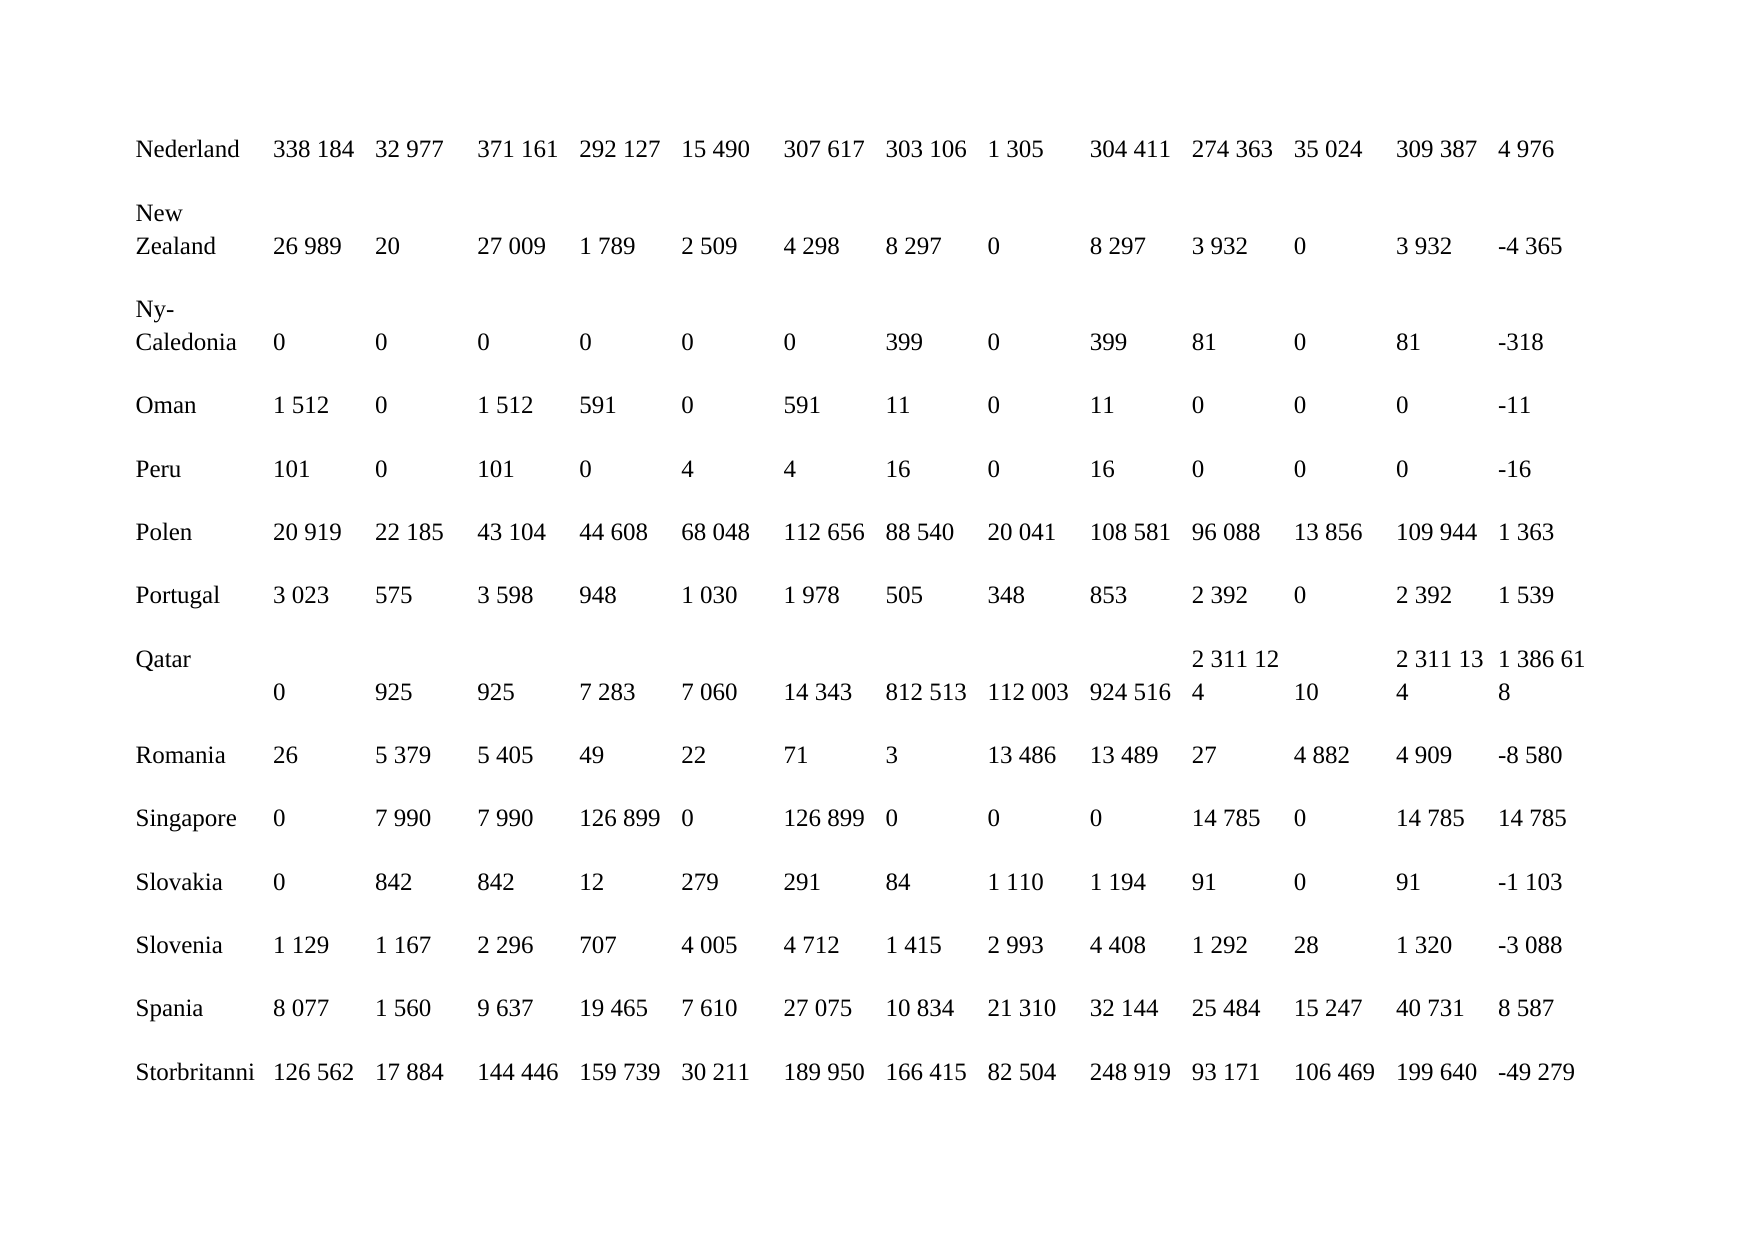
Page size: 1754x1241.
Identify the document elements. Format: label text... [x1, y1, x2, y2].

table_cell 925 [473, 630, 574, 727]
table_cell 81 [1391, 281, 1493, 377]
table_cell 144 446 [473, 1044, 574, 1107]
table_cell 812 513 [881, 630, 983, 727]
table_cell 7 283 [575, 630, 677, 727]
table_cell 112 656 [779, 504, 881, 567]
table_cell 1 320 [1391, 917, 1493, 980]
table_cell 0 [1289, 281, 1391, 377]
table_cell 4 712 [779, 917, 881, 980]
table_cell 14 785 [1187, 790, 1289, 853]
table_cell 4 298 [779, 184, 881, 281]
table_cell 43 104 [473, 504, 574, 567]
table_cell 591 [779, 377, 881, 440]
table_cell 106 469 [1289, 1044, 1391, 1107]
table_cell 0 [1391, 377, 1493, 440]
table_cell 82 504 [983, 1044, 1085, 1107]
table_cell 13 486 [983, 727, 1085, 790]
table_cell 1 539 [1493, 567, 1595, 630]
table_cell 0 [1289, 377, 1391, 440]
table_cell 126 899 [779, 790, 881, 853]
table_cell 159 739 [575, 1044, 677, 1107]
table_cell 1 560 [370, 980, 472, 1043]
table_cell 303 106 [881, 121, 983, 184]
table_cell 0 [268, 854, 370, 917]
table_cell 0 [677, 790, 779, 853]
table_cell Nederland [131, 121, 268, 184]
table_cell 3 932 [1391, 184, 1493, 281]
table_cell 1 030 [677, 567, 779, 630]
table_cell 17 884 [370, 1044, 472, 1107]
table_cell 279 [677, 854, 779, 917]
table_cell 274 363 [1187, 121, 1289, 184]
table_cell 1 167 [370, 917, 472, 980]
table_cell 15 247 [1289, 980, 1391, 1043]
table_cell 1 386 618 [1493, 630, 1595, 727]
table_cell 1 363 [1493, 504, 1595, 567]
table_cell 0 [268, 630, 370, 727]
table_cell 22 185 [370, 504, 472, 567]
table_cell 0 [370, 377, 472, 440]
table_cell 925 [370, 630, 472, 727]
table_cell 948 [575, 567, 677, 630]
table_cell New Zealand [131, 184, 268, 281]
table_cell 291 [779, 854, 881, 917]
table_cell 3 932 [1187, 184, 1289, 281]
table_cell -318 [1493, 281, 1595, 377]
table_cell 307 617 [779, 121, 881, 184]
table_cell 0 [983, 377, 1085, 440]
table_cell 842 [473, 854, 574, 917]
table_cell 49 [575, 727, 677, 790]
table_cell 93 171 [1187, 1044, 1289, 1107]
table_cell 0 [1289, 184, 1391, 281]
table_cell 0 [1187, 440, 1289, 504]
table_cell 13 489 [1085, 727, 1187, 790]
table_cell 1 978 [779, 567, 881, 630]
table_cell 924 516 [1085, 630, 1187, 727]
table_cell 1 512 [268, 377, 370, 440]
table_cell 591 [575, 377, 677, 440]
table_cell 84 [881, 854, 983, 917]
table_cell 0 [779, 281, 881, 377]
table_cell 4 882 [1289, 727, 1391, 790]
table_cell 199 640 [1391, 1044, 1493, 1107]
table_cell 304 411 [1085, 121, 1187, 184]
table_cell 189 950 [779, 1044, 881, 1107]
table_cell 0 [677, 377, 779, 440]
table_cell 399 [1085, 281, 1187, 377]
table_cell 0 [1085, 790, 1187, 853]
table_cell 109 944 [1391, 504, 1493, 567]
table_cell Spania [131, 980, 268, 1043]
table_cell 14 785 [1493, 790, 1595, 853]
table_cell 1 789 [575, 184, 677, 281]
table_cell 0 [1289, 854, 1391, 917]
table_cell 13 856 [1289, 504, 1391, 567]
table_cell 22 [677, 727, 779, 790]
table_cell 35 024 [1289, 121, 1391, 184]
table_cell Romania [131, 727, 268, 790]
table_cell 2 509 [677, 184, 779, 281]
table_cell 842 [370, 854, 472, 917]
table_cell 0 [983, 281, 1085, 377]
table_cell 8 297 [881, 184, 983, 281]
table_cell 71 [779, 727, 881, 790]
table_cell 0 [370, 281, 472, 377]
table_cell 0 [1289, 440, 1391, 504]
table_cell 3 [881, 727, 983, 790]
table_cell 20 919 [268, 504, 370, 567]
table_cell 27 [1187, 727, 1289, 790]
table_cell 575 [370, 567, 472, 630]
table_cell 26 989 [268, 184, 370, 281]
table_cell -16 [1493, 440, 1595, 504]
table_cell 4 909 [1391, 727, 1493, 790]
table_cell Ny-Caledonia [131, 281, 268, 377]
table_cell 2 296 [473, 917, 574, 980]
table_cell 166 415 [881, 1044, 983, 1107]
table_cell 1 129 [268, 917, 370, 980]
table_cell 27 009 [473, 184, 574, 281]
table_cell 2 311 134 [1391, 630, 1493, 727]
table_cell 0 [677, 281, 779, 377]
table_cell 20 041 [983, 504, 1085, 567]
table_cell 0 [1289, 790, 1391, 853]
table_cell 101 [268, 440, 370, 504]
table_cell 27 075 [779, 980, 881, 1043]
table_cell 0 [1391, 440, 1493, 504]
table_cell 0 [1187, 377, 1289, 440]
table_cell 91 [1391, 854, 1493, 917]
table_cell 8 587 [1493, 980, 1595, 1043]
table_cell 126 899 [575, 790, 677, 853]
table_cell 0 [1289, 567, 1391, 630]
table_cell 14 343 [779, 630, 881, 727]
table_cell 0 [473, 281, 574, 377]
table_cell 126 562 [268, 1044, 370, 1107]
table_cell 19 465 [575, 980, 677, 1043]
table_cell 20 [370, 184, 472, 281]
table_cell 4 408 [1085, 917, 1187, 980]
table_cell 28 [1289, 917, 1391, 980]
table_cell 7 990 [473, 790, 574, 853]
table_cell 21 310 [983, 980, 1085, 1043]
table_cell Qatar [131, 630, 268, 727]
table_cell 11 [881, 377, 983, 440]
table_cell 707 [575, 917, 677, 980]
table_cell Slovakia [131, 854, 268, 917]
table_cell 8 077 [268, 980, 370, 1043]
table_cell 112 003 [983, 630, 1085, 727]
table_cell 0 [881, 790, 983, 853]
table_cell 348 [983, 567, 1085, 630]
table_cell 14 785 [1391, 790, 1493, 853]
table_cell 2 392 [1391, 567, 1493, 630]
table_cell 4 [779, 440, 881, 504]
table_cell 5 379 [370, 727, 472, 790]
table_cell 248 919 [1085, 1044, 1187, 1107]
table_cell 399 [881, 281, 983, 377]
table_cell 88 540 [881, 504, 983, 567]
table_cell -49 279 [1493, 1044, 1595, 1107]
table_cell 0 [268, 790, 370, 853]
table_cell 8 297 [1085, 184, 1187, 281]
table_cell 7 610 [677, 980, 779, 1043]
table_cell 2 993 [983, 917, 1085, 980]
table_cell -1 103 [1493, 854, 1595, 917]
table_cell Portugal [131, 567, 268, 630]
table_cell 4 005 [677, 917, 779, 980]
table_cell 1 194 [1085, 854, 1187, 917]
table_cell 309 387 [1391, 121, 1493, 184]
table_cell -4 365 [1493, 184, 1595, 281]
table_cell 10 [1289, 630, 1391, 727]
table_cell 44 608 [575, 504, 677, 567]
table_cell 0 [983, 440, 1085, 504]
table_cell Singapore [131, 790, 268, 853]
table_cell 40 731 [1391, 980, 1493, 1043]
table_cell -3 088 [1493, 917, 1595, 980]
table_cell 0 [575, 281, 677, 377]
table_cell -11 [1493, 377, 1595, 440]
table_cell 0 [268, 281, 370, 377]
table_cell 15 490 [677, 121, 779, 184]
table_cell 7 990 [370, 790, 472, 853]
table_cell 853 [1085, 567, 1187, 630]
table_cell 1 110 [983, 854, 1085, 917]
table_cell Peru [131, 440, 268, 504]
table_cell 4 [677, 440, 779, 504]
table_cell 1 292 [1187, 917, 1289, 980]
table_cell 1 512 [473, 377, 574, 440]
table_cell 2 392 [1187, 567, 1289, 630]
table_cell 0 [983, 790, 1085, 853]
table_cell 3 023 [268, 567, 370, 630]
table_cell 25 484 [1187, 980, 1289, 1043]
table_cell 5 405 [473, 727, 574, 790]
table_cell 0 [575, 440, 677, 504]
table_cell 1 415 [881, 917, 983, 980]
table_cell 81 [1187, 281, 1289, 377]
table_cell Oman [131, 377, 268, 440]
table_cell Slovenia [131, 917, 268, 980]
table_cell 7 060 [677, 630, 779, 727]
table_cell 4 976 [1493, 121, 1595, 184]
table_cell 16 [881, 440, 983, 504]
table_cell 11 [1085, 377, 1187, 440]
table_cell 0 [370, 440, 472, 504]
table_cell 68 048 [677, 504, 779, 567]
table_cell Polen [131, 504, 268, 567]
table_cell 32 144 [1085, 980, 1187, 1043]
table_cell 96 088 [1187, 504, 1289, 567]
table_cell 2 311 124 [1187, 630, 1289, 727]
table_cell 505 [881, 567, 983, 630]
table_cell 32 977 [370, 121, 472, 184]
table_cell 108 581 [1085, 504, 1187, 567]
table_cell 1 305 [983, 121, 1085, 184]
table_cell 101 [473, 440, 574, 504]
table_cell 3 598 [473, 567, 574, 630]
table_cell 292 127 [575, 121, 677, 184]
table_cell 30 211 [677, 1044, 779, 1107]
table_cell 371 161 [473, 121, 574, 184]
table_cell 338 184 [268, 121, 370, 184]
table_cell 91 [1187, 854, 1289, 917]
table_cell 16 [1085, 440, 1187, 504]
table_cell 26 [268, 727, 370, 790]
table_cell 10 834 [881, 980, 983, 1043]
table_cell -8 580 [1493, 727, 1595, 790]
table_cell 0 [983, 184, 1085, 281]
table_cell Storbritannia [131, 1044, 268, 1107]
table_cell 12 [575, 854, 677, 917]
table_cell 9 637 [473, 980, 574, 1043]
